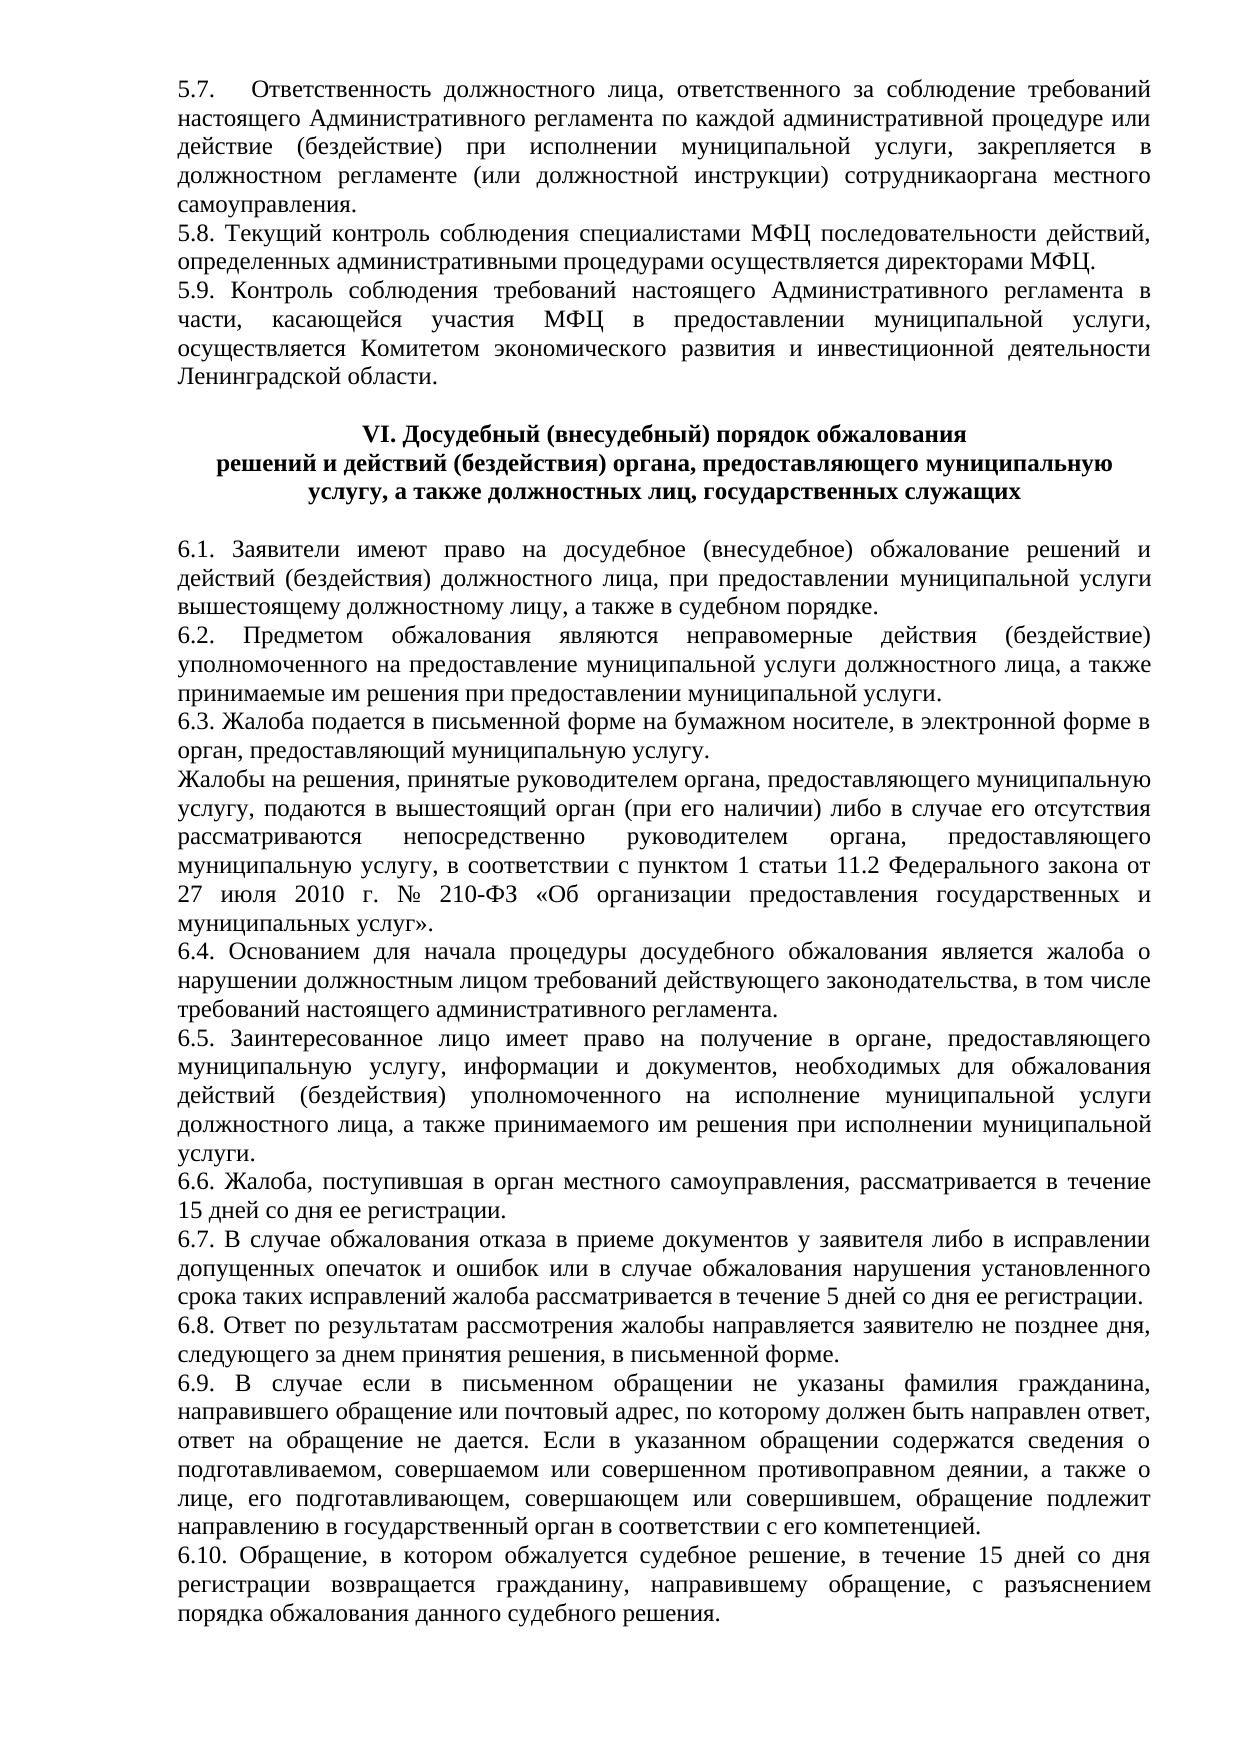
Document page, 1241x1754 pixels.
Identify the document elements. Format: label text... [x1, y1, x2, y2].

text 6.4. Основанием для начала процедуры досудебного обжалования является жалоба о нарушении должностным лицом требований действующего законодательства, в том числе требований настоящего административного регламента. [177, 936, 1152, 1023]
text Жалобы на решения, принятые руководителем органа, предоставляющего муниципальную услугу, подаются в вышестоящий орган (при его наличии) либо в случае его отсутствия рассматриваются непосредственно руководителем органа, предоставляющего муниципальную услугу, в соответствии с пунктом 1 статьи 11.2 Федерального закона от 27 июля 2010 г. № 210-ФЗ «Об организации предоставления государственных и муниципальных услуг». [177, 764, 1152, 936]
text VI. Досудебный (внесудебный) порядок обжалования [177, 419, 1152, 448]
text 6.3. Жалоба подается в письменной форме на бумажном носителе, в электронной форме в орган, предоставляющий муниципальную услугу. [177, 706, 1152, 764]
text 6.10. Обращение, в котором обжалуется судебное решение, в течение 15 дней со дня регистрации возвращается гражданину, направившему обращение, с разъяснением порядка обжалования данного судебного решения. [177, 1540, 1152, 1626]
text 6.6. Жалоба, поступившая в орган местного самоуправления, рассматривается в течение 15 дней со дня ее регистрации. [177, 1166, 1152, 1224]
text 5.7. Ответственность должностного лица, ответственного за соблюдение требований настоящего Административного регламента по каждой административной процедуре или действие (бездействие) при исполнении муниципальной услуги, закрепляется в должностном регламенте (или должностной инструкции) сотрудникаоргана местного самоуправления. [177, 74, 1152, 218]
text 6.8. Ответ по результатам рассмотрения жалобы направляется заявителю не позднее дня, следующего за днем принятия решения, в письменной форме. [177, 1310, 1152, 1368]
text 6.2. Предметом обжалования являются неправомерные действия (бездействие) уполномоченного на предоставление муниципальной услуги должностного лица, а также принимаемые им решения при предоставлении муниципальной услуги. [177, 620, 1152, 706]
text 5.9. Контроль соблюдения требований настоящего Административного регламента в части, касающейся участия МФЦ в предоставлении муниципальной услуги, осуществляется Комитетом экономического развития и инвестиционной деятельности Ленинградской области. [177, 275, 1152, 390]
text 6.9. В случае если в письменном обращении не указаны фамилия гражданина, направившего обращение или почтовый адрес, по которому должен быть направлен ответ, ответ на обращение не дается. Если в указанном обращении содержатся сведения о подготавливаемом, совершаемом или совершенном противоправном деянии, а также о лице, его подготавливающем, совершающем или совершившем, обращение подлежит направлению в государственный орган в соответствии с его компетенцией. [177, 1368, 1152, 1540]
text 6.1. Заявители имеют право на досудебное (внесудебное) обжалование решений и действий (бездействия) должностного лица, при предоставлении муниципальной услуги вышестоящему должностному лицу, а также в судебном порядке. [177, 534, 1152, 620]
text 6.5. Заинтересованное лицо имеет право на получение в органе, предоставляющего муниципальную услугу, информации и документов, необходимых для обжалования действий (бездействия) уполномоченного на исполнение муниципальной услуги должностного лица, а также принимаемого им решения при исполнении муниципальной услуги. [177, 1023, 1152, 1166]
text решений и действий (бездействия) органа, предоставляющего муниципальную услугу, а также должностных лиц, государственных служащих [177, 448, 1152, 505]
text 5.8. Текущий контроль соблюдения специалистами МФЦ последовательности действий, определенных административными процедурами осуществляется директорами МФЦ. [177, 218, 1152, 275]
text 6.7. В случае обжалования отказа в приеме документов у заявителя либо в исправлении допущенных опечаток и ошибок или в случае обжалования нарушения установленного срока таких исправлений жалоба рассматривается в течение 5 дней со дня ее регистрации. [177, 1224, 1152, 1310]
